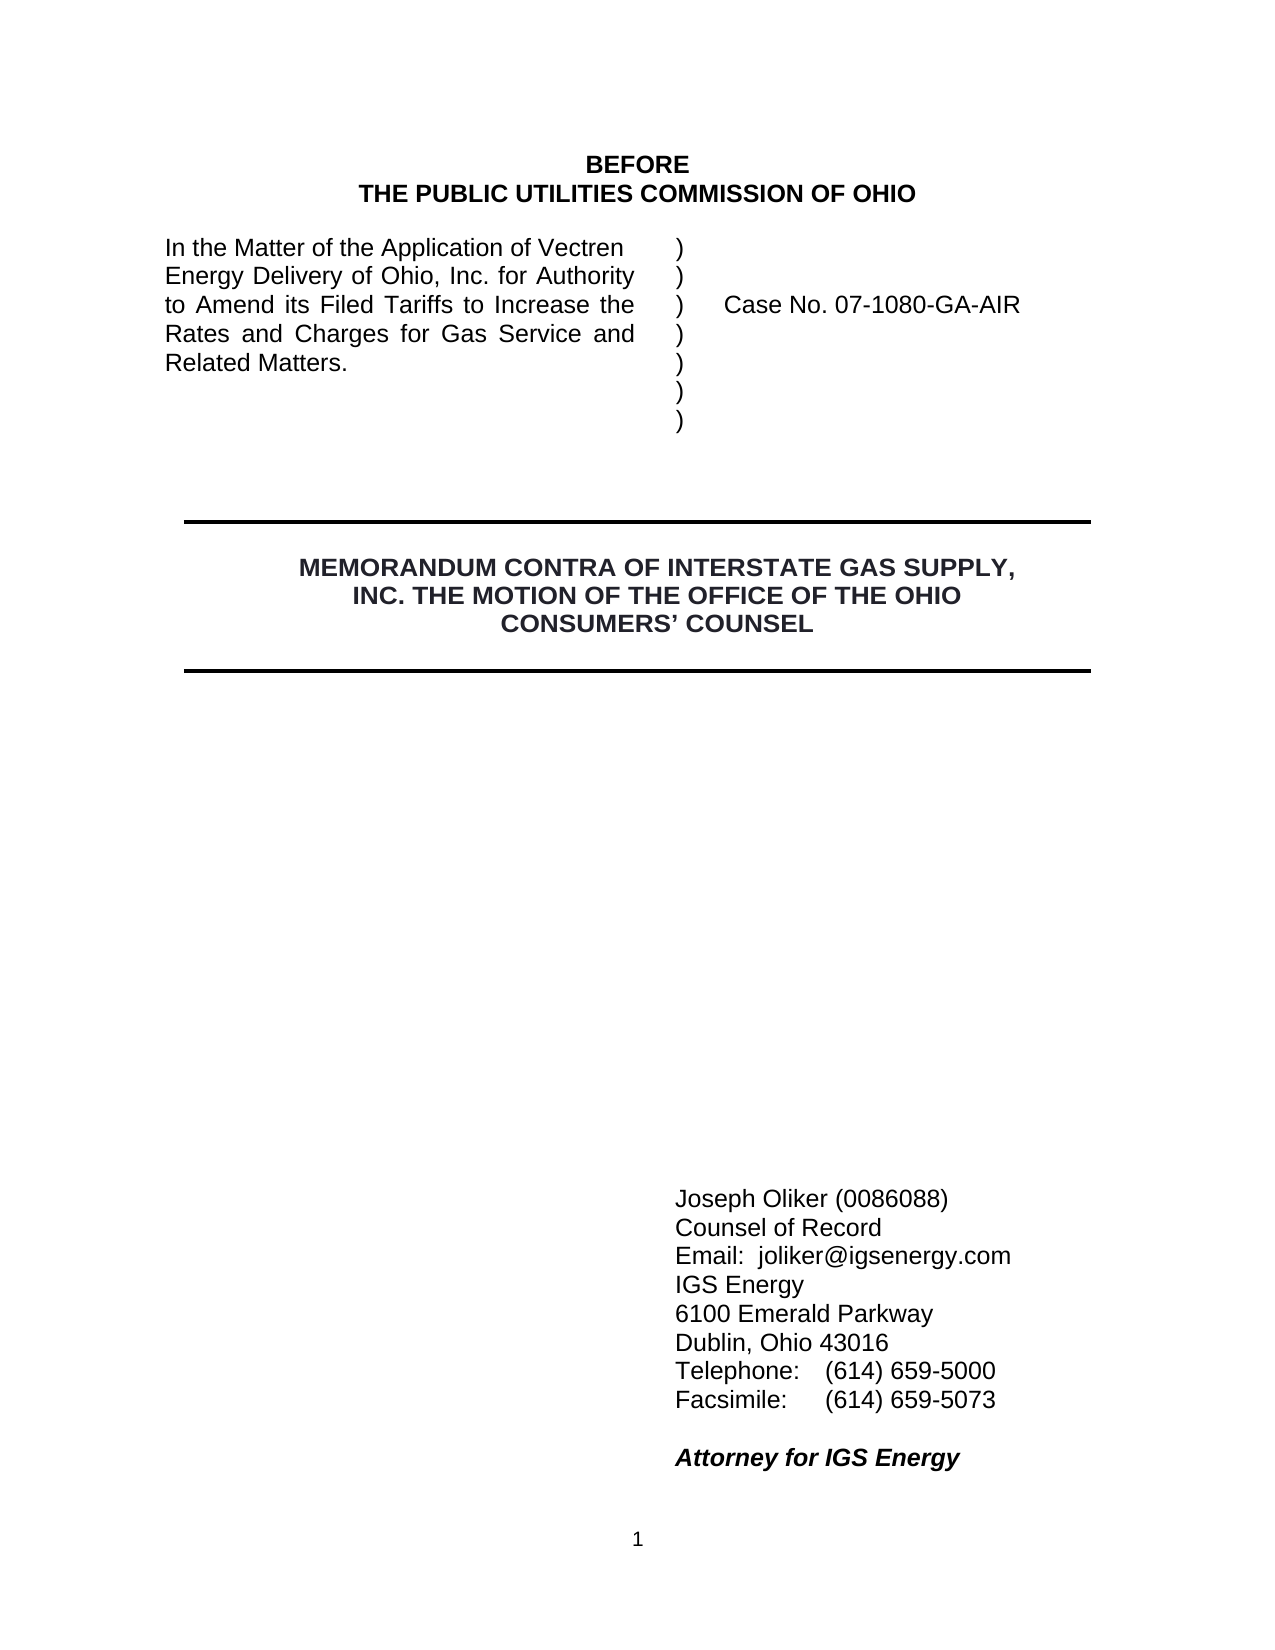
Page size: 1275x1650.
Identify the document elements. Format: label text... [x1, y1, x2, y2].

text Telephone: (614) 659-5000 [675, 1356, 1125, 1385]
table_header Case No. 07-1080-GA-AIR [713, 233, 1122, 491]
text CONSUMERS’ COUNSEL [287, 610, 1027, 638]
text Dublin, Ohio 43016 [675, 1328, 1125, 1356]
text Email: joliker@igsenergy.com [675, 1241, 1125, 1270]
table_header ) ) ) ) ) ) ) [647, 233, 712, 491]
text Attorney for IGS Energy [675, 1443, 1125, 1471]
table_header In the Matter of the Application of Vectren Energy Delivery of Ohio, Inc. for Authority to Amend its Filed Tariffs to Increase the Rates and Charges for Gas Service and Related Matters. [153, 233, 647, 491]
text MEMORANDUM CONTRA OF INTERSTATE GAS SUPPLY, INC. THE MOTION OF THE OFFICE OF THE OHIO [287, 554, 1027, 610]
text IGS Energy [675, 1270, 1125, 1299]
text Facsimile: (614) 659-5073 [675, 1385, 1125, 1414]
text Counsel of Record [675, 1213, 1125, 1241]
text BEFORE [150, 150, 1125, 179]
text Joseph Oliker (0086088) [675, 1184, 1125, 1213]
text THE PUBLIC UTILITIES COMMISSION OF OHIO [150, 179, 1125, 207]
text 6100 Emerald Parkway [675, 1299, 1125, 1328]
